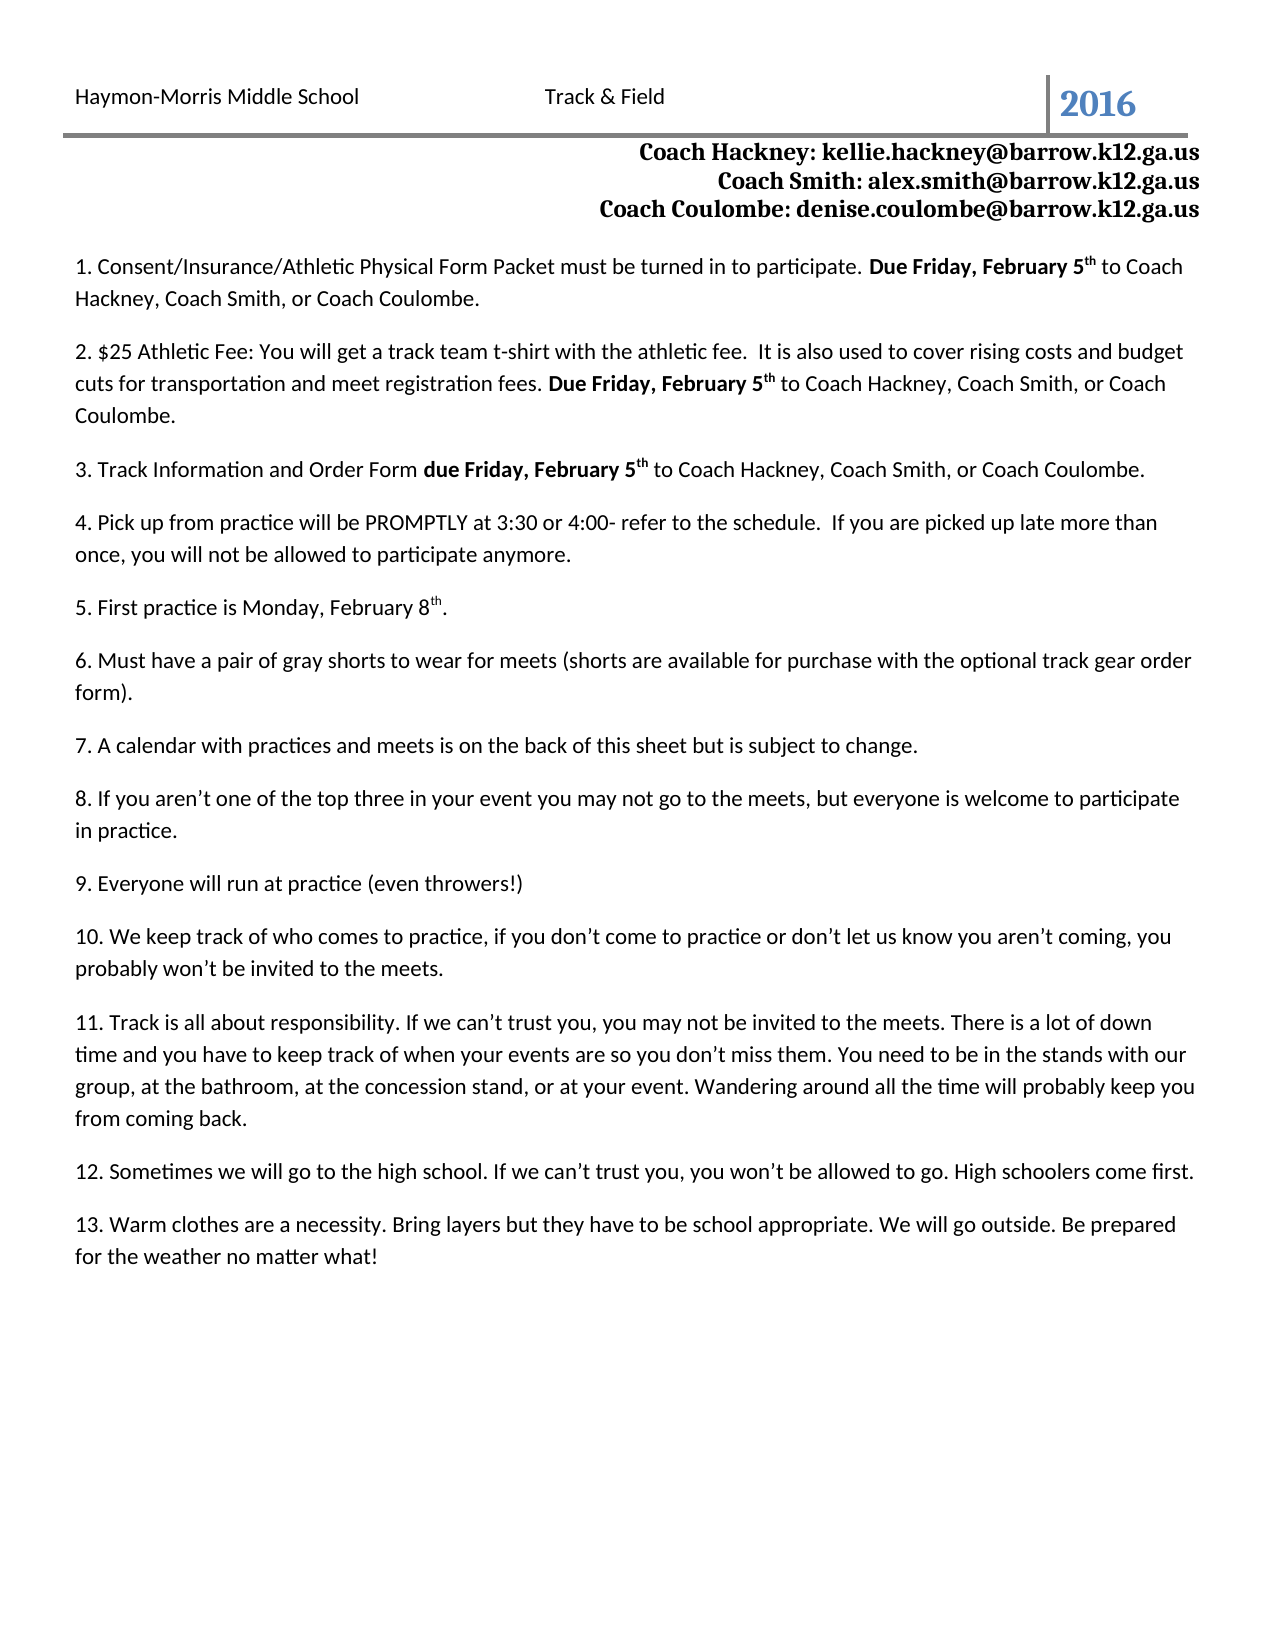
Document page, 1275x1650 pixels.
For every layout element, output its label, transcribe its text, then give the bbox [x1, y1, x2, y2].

text 13. Warm clothes are a necessity. Bring layers but they have to be school appropriate. We will go outside. Be prepared for the weather no matter what! [75, 1210, 1200, 1270]
text 9. Everyone will run at practice (even throwers!) [75, 869, 1200, 897]
text 12. Sometimes we will go to the high school. If we can’t trust you, you won’t be allowed to go. High schoolers come first. [75, 1157, 1200, 1185]
text 7. A calendar with practices and meets is on the back of this sheet but is subject to change. [75, 731, 1200, 759]
text 8. If you aren’t one of the top three in your event you may not go to the meets, but everyone is welcome to participate in practice. [75, 784, 1200, 844]
text 5. First practice is Monday, February 8th. [75, 593, 1200, 621]
text 6. Must have a pair of gray shorts to wear for meets (shorts are available for purchase with the optional track gear order form). [75, 646, 1200, 706]
text 10. We keep track of who comes to practice, if you don’t come to practice or don’t let us know you aren’t coming, you probably won’t be invited to the meets. [75, 922, 1200, 983]
text 2. $25 Athletic Fee: You will get a track team t-shirt with the athletic fee. It is also used to cover rising costs and budget cuts for transportation and meet registration fees. Due Friday, February 5th to Coach Hackney, Coach Smith, or Coach Coulombe. [75, 337, 1200, 430]
text 3. Track Information and Order Form due Friday, February 5th to Coach Hackney, Coach Smith, or Coach Coulombe. [75, 455, 1200, 483]
text 11. Track is all about responsibility. If we can’t trust you, you may not be invited to the meets. There is a lot of down time and you have to keep track of when your events are so you don’t miss them. You need to be in the stands with our group, at the bathroom, at the concession stand, or at your event. Wandering around all the time will probably keep you from coming back. [75, 1008, 1200, 1132]
text 1. Consent/Insurance/Athletic Physical Form Packet must be turned in to participate. Due Friday, February 5th to Coach Hackney, Coach Smith, or Coach Coulombe. [75, 252, 1200, 312]
text 4. Pick up from practice will be PROMPTLY at 3:30 or 4:00- refer to the schedule. If you are picked up late more than once, you will not be allowed to participate anymore. [75, 508, 1200, 568]
